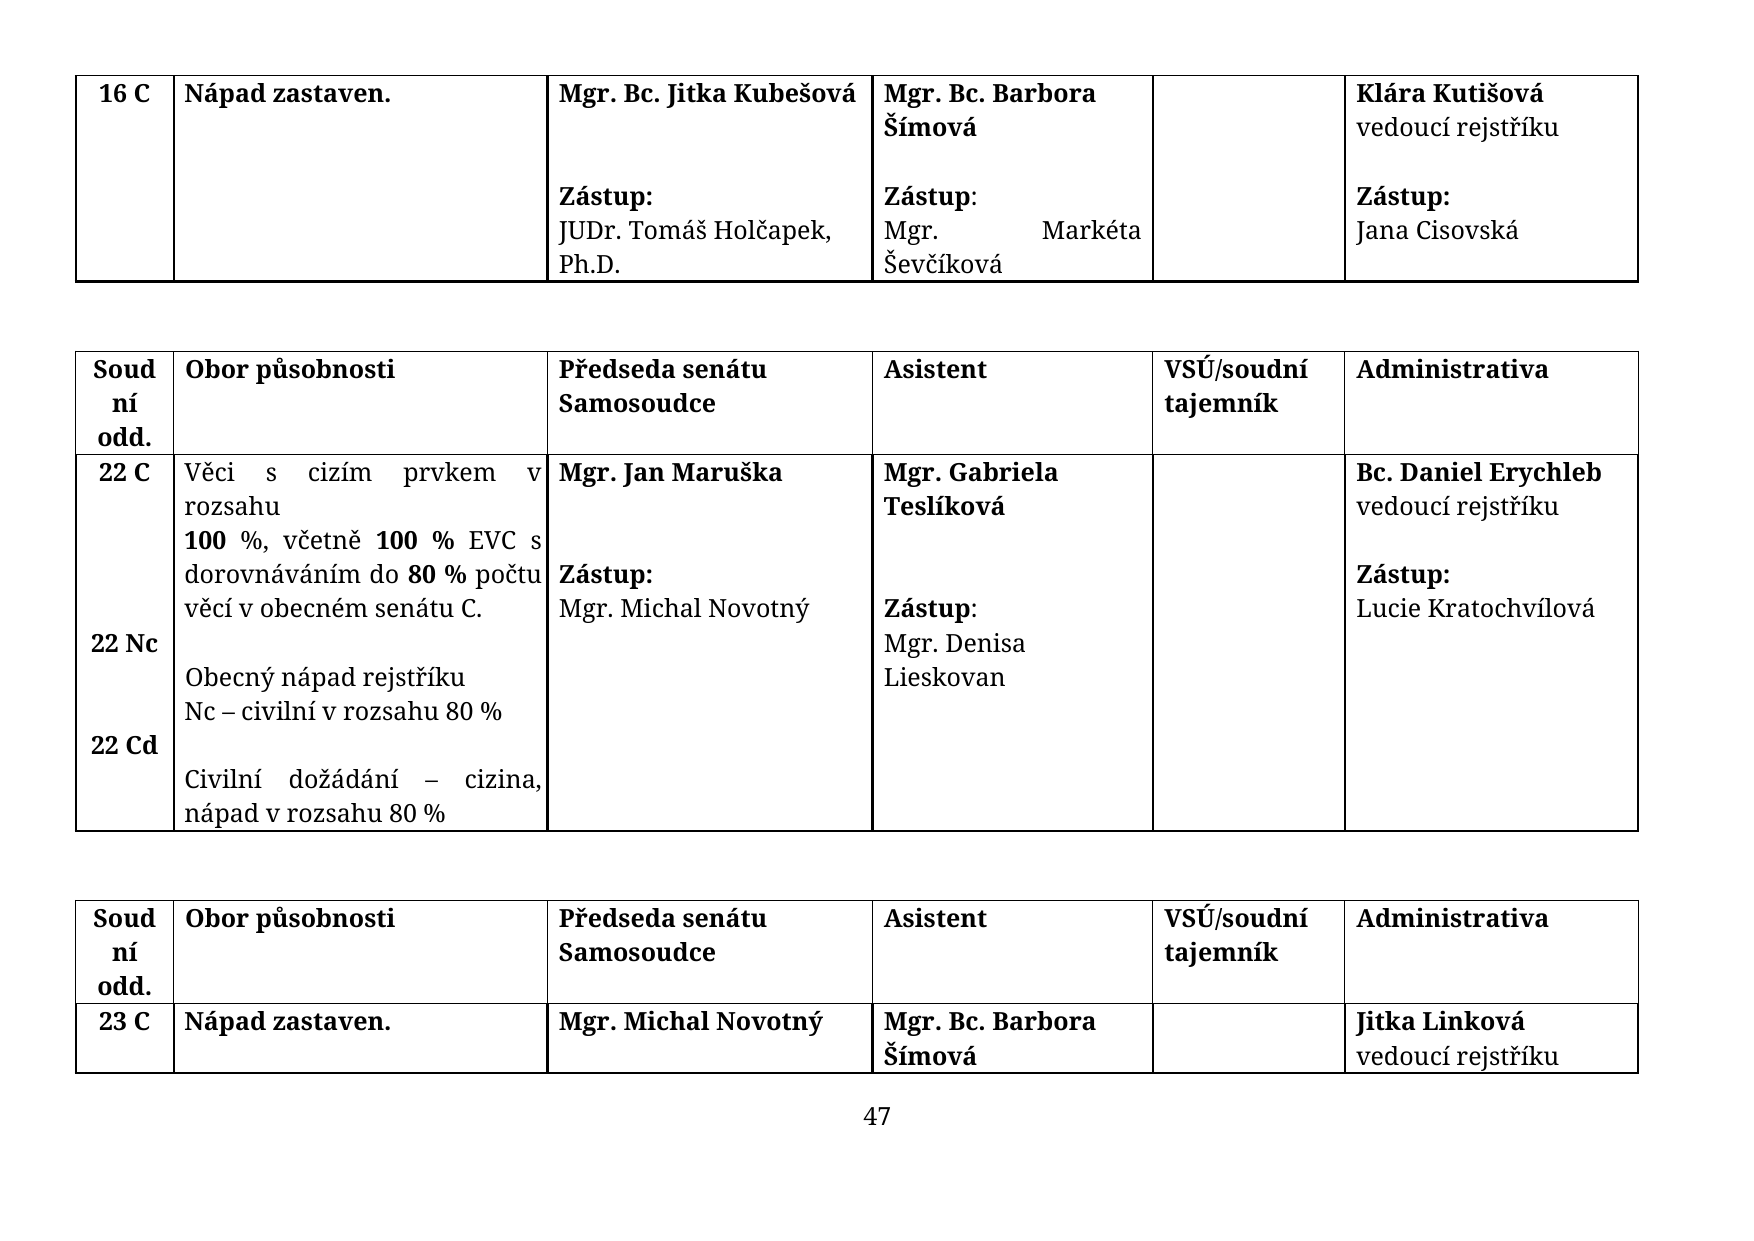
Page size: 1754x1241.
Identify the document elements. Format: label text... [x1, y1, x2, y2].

table_cell Mgr. Jan Maruška Zástup: Mgr. Michal Novotný [549, 455, 871, 829]
table_cell 16 C [77, 76, 173, 280]
table_cell 23 C 23 Nc 23 Cd [77, 1004, 173, 1072]
table_header Obor působnosti [174, 901, 547, 1003]
table_header Předseda senátu Samosoudce [548, 352, 872, 454]
table_header Asistent [873, 901, 1152, 1003]
table_header Předseda senátu Samosoudce [548, 901, 872, 1003]
table_cell [1154, 1004, 1344, 1072]
table_cell Mgr. Bc. Jitka Kubešová Zástup: JUDr. Tomáš Holčapek, Ph.D. [549, 76, 871, 280]
table_header VSÚ/soudní tajemník [1153, 901, 1344, 1003]
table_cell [175, 1004, 546, 1072]
table_header Soudní odd. [76, 901, 173, 1003]
table_cell 22 C 22 Nc 22 Cd [77, 455, 173, 829]
table_cell Mgr. Gabriela Teslíková Zástup: Mgr. Denisa Lieskovan [874, 455, 1152, 829]
table_header Asistent [873, 352, 1152, 454]
table_cell Bc. Daniel Erychleb vedoucí rejstříku Zástup: Lucie Kratochvílová [1346, 455, 1637, 829]
table_cell Mgr. Bc. Barbora Šímová Zástup: Mgr. Markéta Ševčíková [874, 76, 1152, 280]
table_header Obor působnosti [174, 352, 547, 454]
table_cell [1154, 455, 1344, 829]
table_header VSÚ/soudní tajemník [1153, 352, 1344, 454]
table_cell Klára Kutišová vedoucí rejstříku Zástup: Jana Cisovská [1346, 76, 1637, 280]
table_cell [1154, 76, 1344, 280]
table_cell Věci s cizím prvkem v rozsahu 100 %, včetně 100 % EVC s dorovnáváním do 80 % počtu věcí v obecném senátu C. Obecný nápad rejstříku Nc – civilní v rozsahu 80 % Civilní dožádání – cizina, nápad v rozsahu 80 % [175, 455, 546, 829]
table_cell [874, 1004, 1152, 1072]
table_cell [549, 1004, 871, 1072]
table_header Administrativa [1345, 352, 1638, 454]
table_cell Nápad zastaven. [175, 76, 546, 280]
table_header Soudní odd. [76, 352, 173, 454]
table_header Administrativa [1345, 901, 1638, 1003]
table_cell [1346, 1004, 1637, 1072]
